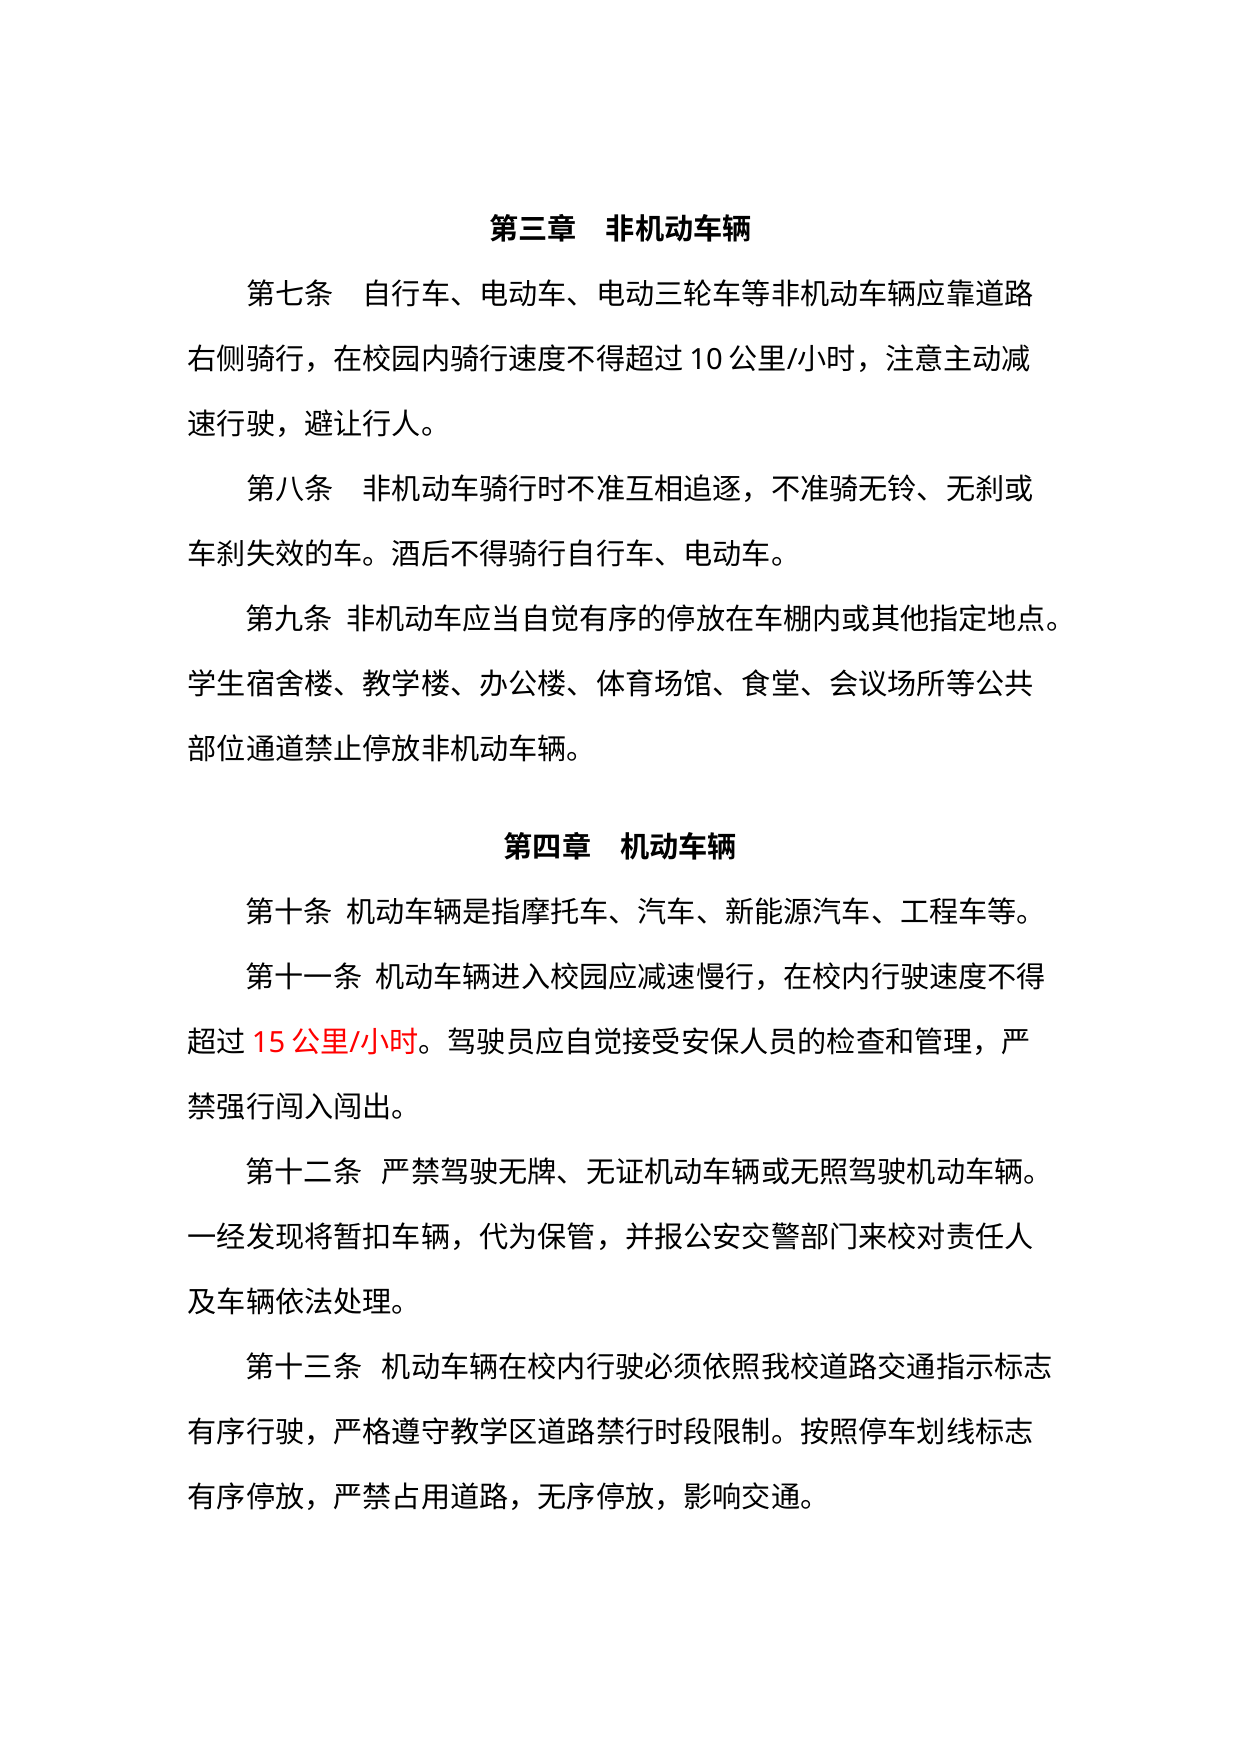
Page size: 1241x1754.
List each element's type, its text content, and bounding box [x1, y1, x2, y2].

text 第十三条 机动车辆在校内行驶必须依照我校道路交通指示标志有序行驶，严格遵守教学区道路禁行时段限制。按照停车划线标志有序停放，严禁占用道路，无序停放，影响交通。 [187, 1332, 1053, 1527]
text 第九条 非机动车应当自觉有序的停放在车棚内或其他指定地点。学生宿舍楼、教学楼、办公楼、体育场馆、食堂、会议场所等公共部位通道禁止停放非机动车辆。 [187, 584, 1053, 779]
text 第十条 机动车辆是指摩托车、汽车、新能源汽车、工程车等。 [187, 877, 1053, 942]
text 第三章 非机动车辆 [187, 194, 1053, 259]
text 第四章 机动车辆 [187, 812, 1053, 877]
text 第十二条 严禁驾驶无牌、无证机动车辆或无照驾驶机动车辆。一经发现将暂扣车辆，代为保管，并报公安交警部门来校对责任人及车辆依法处理。 [187, 1137, 1053, 1332]
text 第七条 自行车、电动车、电动三轮车等非机动车辆应靠道路右侧骑行，在校园内骑行速度不得超过10公里/小时，注意主动减速行驶，避让行人。 [187, 259, 1053, 454]
text 第八条 非机动车骑行时不准互相追逐，不准骑无铃、无刹或车刹失效的车。酒后不得骑行自行车、电动车。 [187, 454, 1053, 584]
text 第十一条 机动车辆进入校园应减速慢行，在校内行驶速度不得超过15公里/小时。驾驶员应自觉接受安保人员的检查和管理，严禁强行闯入闯出。 [187, 942, 1053, 1137]
